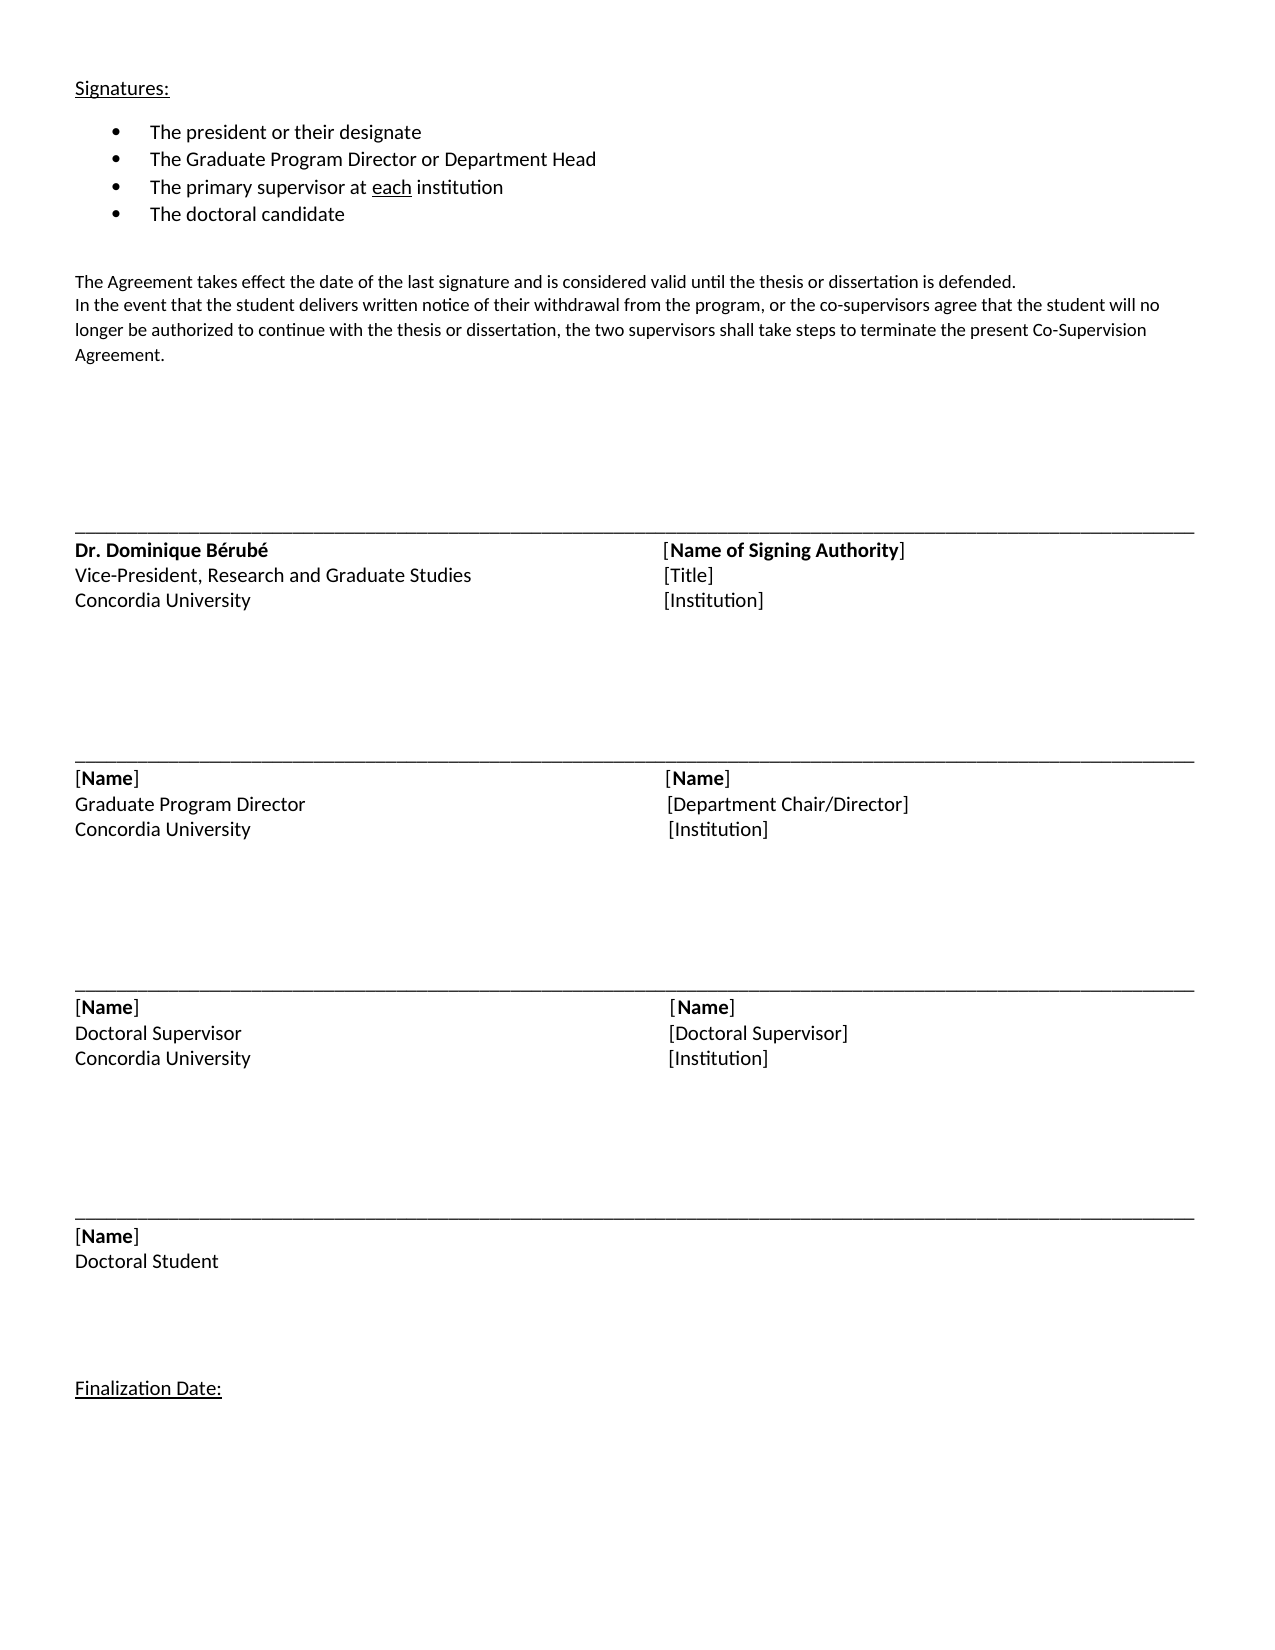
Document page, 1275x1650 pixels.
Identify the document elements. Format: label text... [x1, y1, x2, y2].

text Graduate Program Director [Department Chair/Director] [75, 791, 1200, 816]
list The doctoral candidate [112, 201, 1200, 227]
text ____________________________________________________________________________________________________________ [75, 1198, 1200, 1223]
list The Agreement takes effect the date of the last signature and is considered valid until the thesis or dissertation is defended. [75, 271, 1200, 294]
text Vice-President, Research and Graduate Studies [Title] [75, 562, 1200, 588]
text Doctoral Supervisor [Doctoral Supervisor] [75, 1020, 1200, 1045]
list The primary supervisor at each institution [112, 174, 1200, 199]
text [Name] [75, 1223, 1200, 1248]
text [Name] [Name] [75, 766, 1200, 791]
text ____________________________________________________________________________________________________________ [75, 740, 1200, 766]
text ____________________________________________________________________________________________________________ [75, 511, 1200, 537]
text Signatures: [75, 75, 1200, 100]
text Doctoral Student [75, 1248, 1200, 1274]
text Concordia University [Institution] [75, 1045, 1200, 1071]
text [Name] [Name] [75, 994, 1200, 1020]
list The Graduate Program Director or Department Head [112, 146, 1200, 172]
text Concordia University [Institution] [75, 588, 1200, 613]
text Finalization Date: [75, 1376, 1200, 1401]
text In the event that the student delivers written notice of their withdrawal from the program, or the co-supervisors agree that the student will no longer be authorized to continue with the thesis or dissertation, the two supervisors shall take steps to terminate the present Co-Supervision Agreement. [75, 294, 1200, 366]
text Dr. Dominique Bérubé [Name of Signing Authority] [75, 537, 1200, 562]
list The president or their designate [112, 119, 1200, 144]
text Concordia University [Institution] [75, 816, 1200, 842]
text ____________________________________________________________________________________________________________ [75, 969, 1200, 994]
